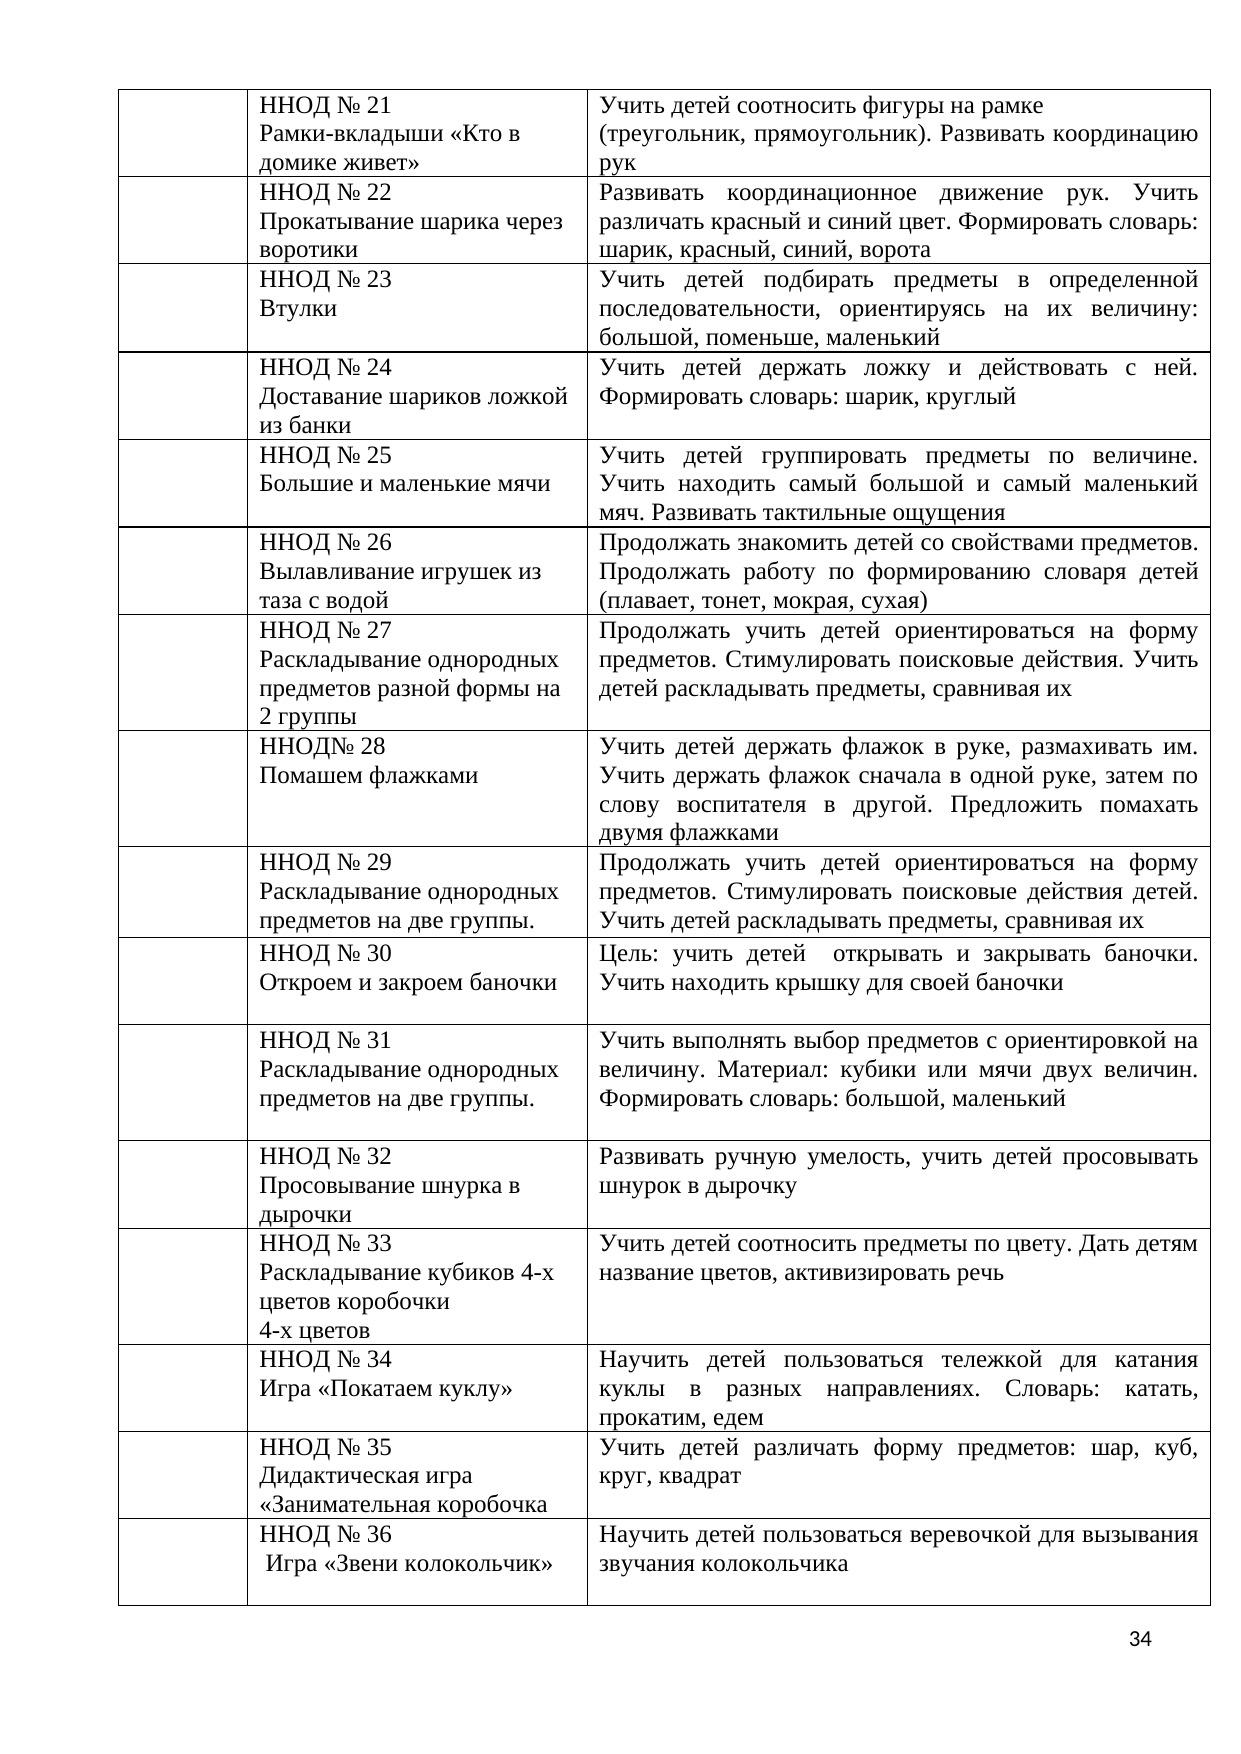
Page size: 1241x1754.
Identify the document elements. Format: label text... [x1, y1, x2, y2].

table_cell [119, 1229, 247, 1343]
table_cell ННОД № 33 Раскладывание кубиков 4-х цветов коробочки 4-х цветов [248, 1229, 587, 1343]
table_cell Учить детей соотносить предметы по цвету. Дать детям название цветов, активизировать речь [588, 1229, 1210, 1343]
table_cell [119, 177, 247, 263]
table_cell ННОД № 27 Раскладывание однородных предметов разной формы на 2 группы [248, 615, 587, 730]
table_cell ННОД № 26 Вылавливание игрушек из таза с водой [248, 528, 587, 614]
table_cell ННОД № 30 Откроем и закроем баночки [248, 938, 587, 1024]
table_cell [119, 264, 247, 351]
table_cell Учить детей держать флажок в руке, размахивать им. Учить держать флажок сначала в одной руке, затем по слову воспитателя в другой. Предложить помахать двумя флажками [588, 731, 1210, 846]
table_cell Развивать координационное движение рук. Учить различать красный и синий цвет. Формировать словарь: шарик, красный, синий, ворота [588, 177, 1210, 263]
table_cell Учить детей соотносить фигуры на рамке (треугольник, прямоугольник). Развивать координацию рук [588, 90, 1210, 176]
table_cell ННОД№ 28 Помашем флажками [248, 731, 587, 846]
table_cell [119, 938, 247, 1024]
table_cell ННОД № 24 Доставание шариков ложкой из банки [248, 353, 587, 439]
table_cell [119, 1345, 247, 1431]
table_cell ННОД № 25 Большие и маленькие мячи [248, 440, 587, 526]
table_cell [119, 615, 247, 730]
table_cell Учить детей держать ложку и действовать с ней. Формировать словарь: шарик, круглый [588, 353, 1210, 439]
table_cell ННОД № 23 Втулки [248, 264, 587, 351]
table_cell ННОД № 21 Рамки-вкладыши «Кто в домике живет» [248, 90, 587, 176]
table_cell Учить детей группировать предметы по величине. Учить находить самый большой и самый маленький мяч. Развивать тактильные ощущения [588, 440, 1210, 526]
table_cell Продолжать учить детей ориентироваться на форму предметов. Стимулировать поисковые действия детей. Учить детей раскладывать предметы, сравнивая их [588, 847, 1210, 937]
table_cell ННОД № 31 Раскладывание однородных предметов на две группы. [248, 1025, 587, 1140]
table_cell ННОД № 29 Раскладывание однородных предметов на две группы. [248, 847, 587, 937]
table_cell ННОД № 22 Прокатывание шарика через воротики [248, 177, 587, 263]
table_cell ННОД № 35 Дидактическая игра «Занимательная коробочка [248, 1432, 587, 1518]
table_cell [119, 440, 247, 526]
table_cell [119, 1141, 247, 1227]
table_cell [119, 528, 247, 614]
table_cell Цель: учить детей открывать и закрывать баночки. Учить находить крышку для своей баночки [588, 938, 1210, 1024]
table_cell Учить детей различать форму предметов: шар, куб, круг, квадрат [588, 1432, 1210, 1518]
table_cell Развивать ручную умелость, учить детей просовывать шнурок в дырочку [588, 1141, 1210, 1227]
table_cell ННОД № 32 Просовывание шнурка в дырочки [248, 1141, 587, 1227]
table_cell Продолжать знакомить детей со свойствами предметов. Продолжать работу по формированию словаря детей (плавает, тонет, мокрая, сухая) [588, 528, 1210, 614]
table_cell Научить детей пользоваться веревочкой для вызывания звучания колокольчика [588, 1519, 1210, 1605]
table_cell Продолжать учить детей ориентироваться на форму предметов. Стимулировать поисковые действия. Учить детей раскладывать предметы, сравнивая их [588, 615, 1210, 730]
table_cell [119, 90, 247, 176]
table_cell ННОД № 36 Игра «Звени колокольчик» [248, 1519, 587, 1605]
table_cell Научить детей пользоваться тележкой для катания куклы в разных направлениях. Словарь: катать, прокатим, едем [588, 1345, 1210, 1431]
table_cell ННОД № 34 Игра «Покатаем куклу» [248, 1345, 587, 1431]
table_cell [119, 1025, 247, 1140]
table_cell [119, 731, 247, 846]
table_cell Учить детей подбирать предметы в определенной последовательности, ориентируясь на их величину: большой, поменьше, маленький [588, 264, 1210, 351]
table_cell [119, 1432, 247, 1518]
table_cell [119, 1519, 247, 1605]
table_cell Учить выполнять выбор предметов с ориентировкой на величину. Материал: кубики или мячи двух величин. Формировать словарь: большой, маленький [588, 1025, 1210, 1140]
table_cell [119, 847, 247, 937]
table_cell [119, 353, 247, 439]
